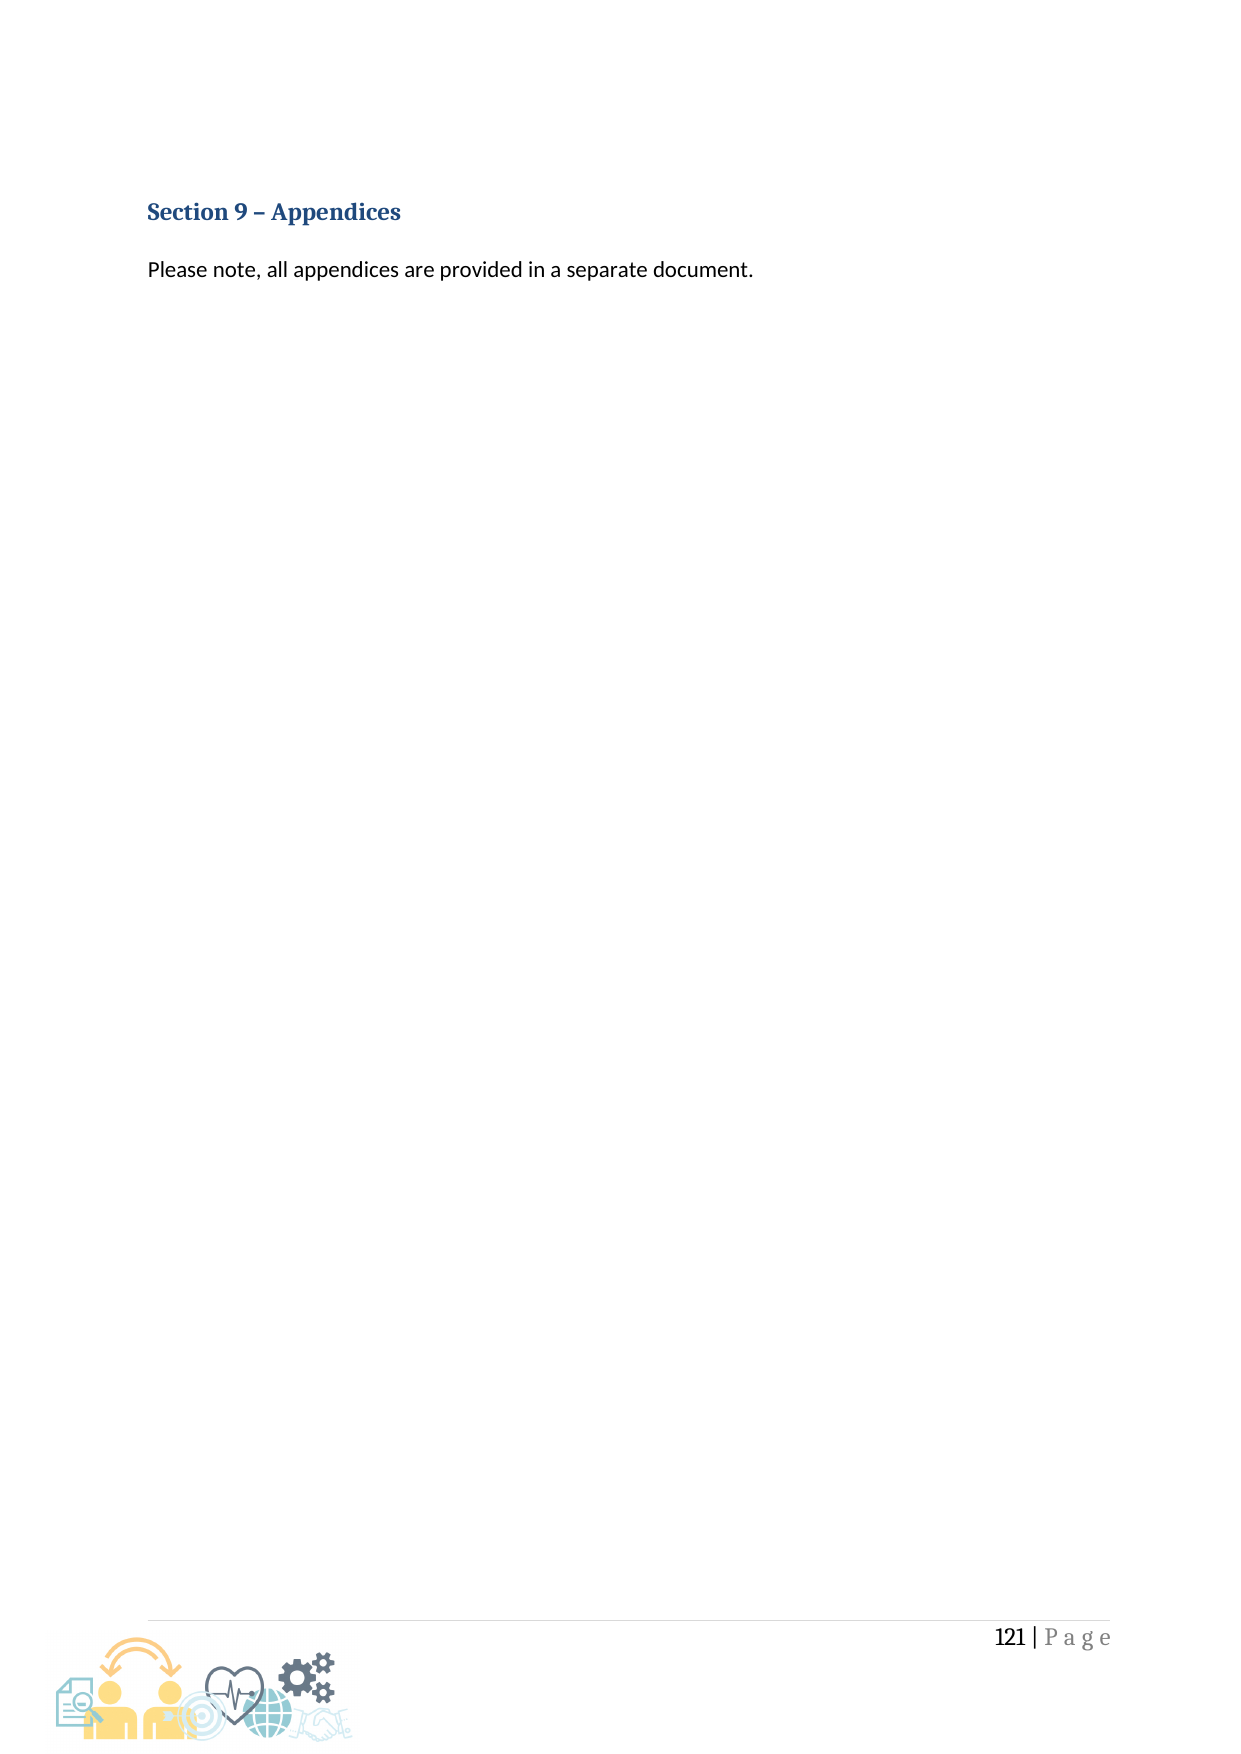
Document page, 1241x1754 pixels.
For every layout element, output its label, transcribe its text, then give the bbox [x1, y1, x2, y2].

subtitle Section 9 – Appendices [148, 198, 1110, 226]
text Please note, all appendices are provided in a separate document. [148, 255, 1110, 283]
picture [44, 1630, 361, 1754]
